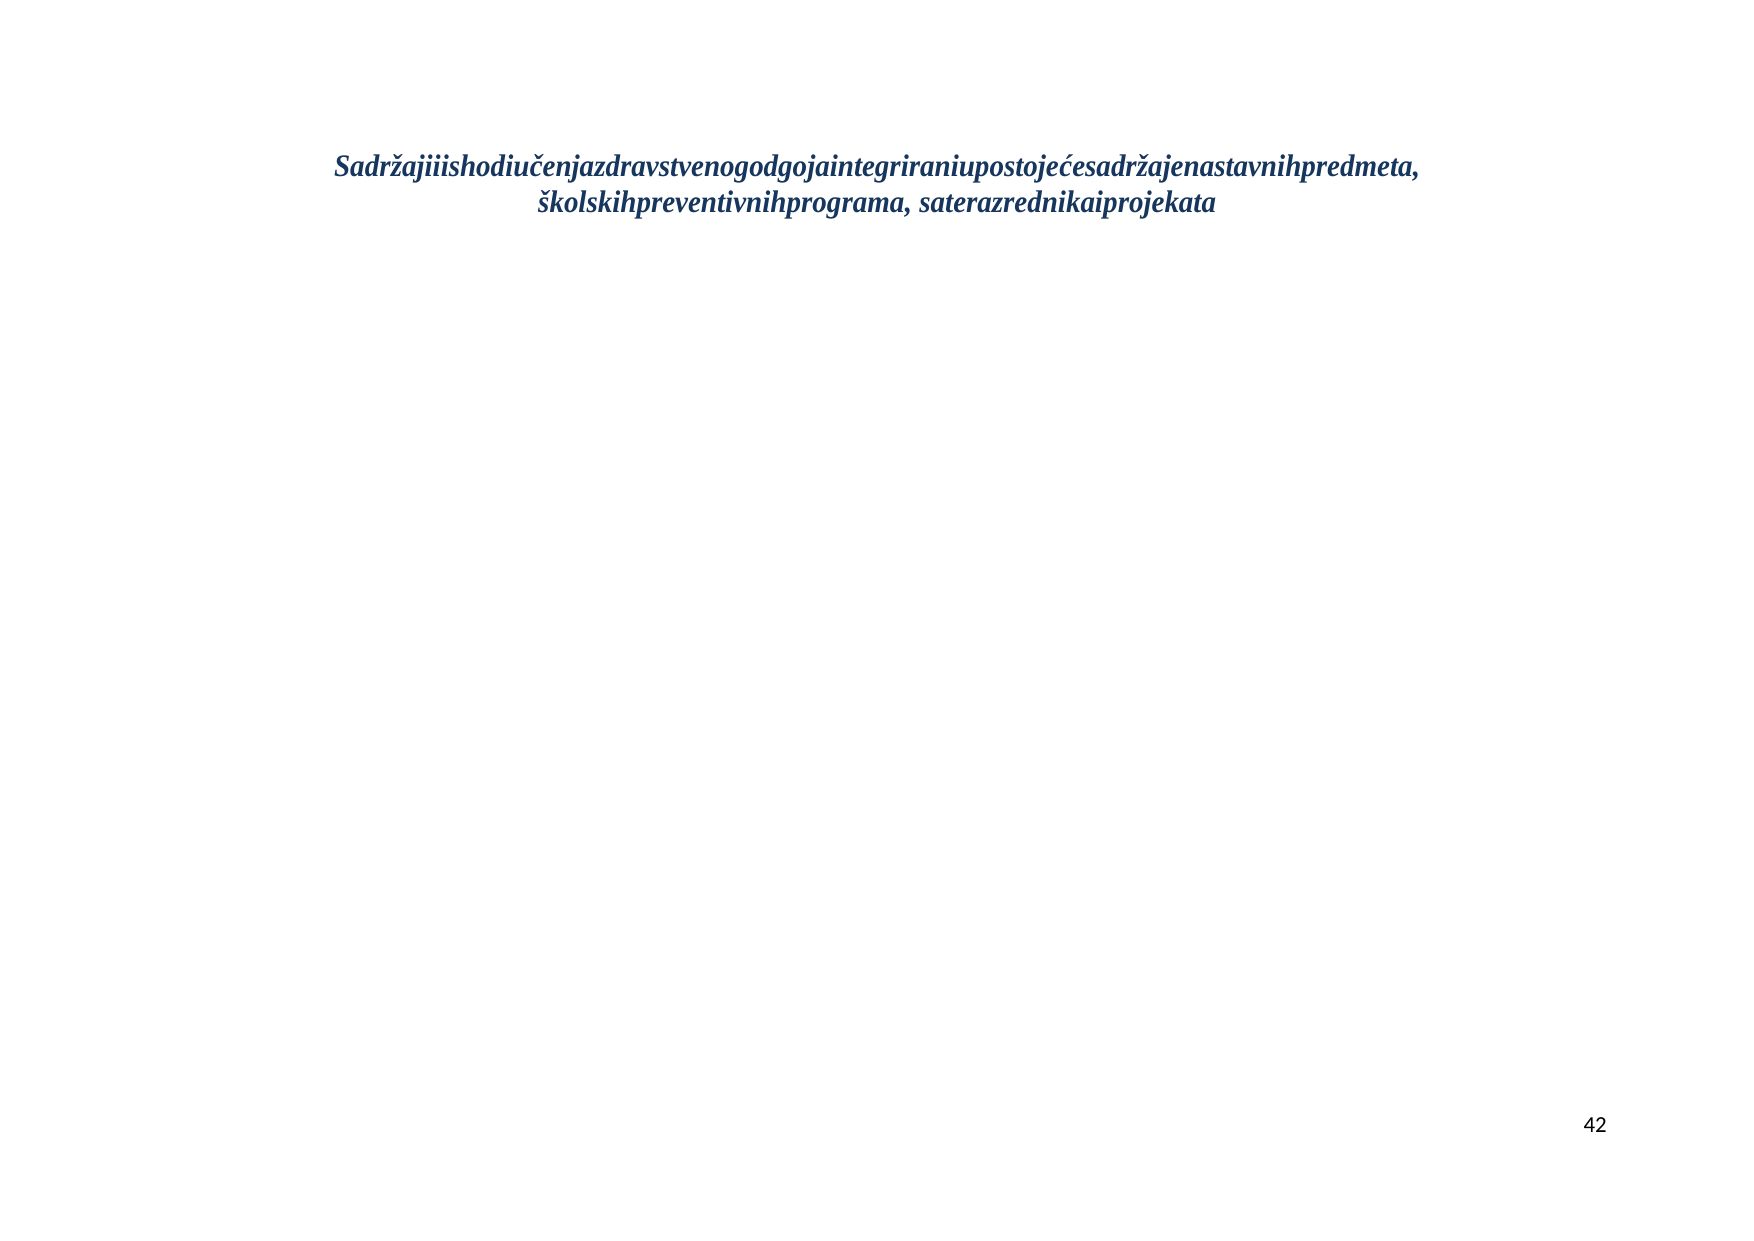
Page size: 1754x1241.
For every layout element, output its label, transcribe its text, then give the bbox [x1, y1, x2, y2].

text Sadržajiiishodiučenjazdravstvenogodgojaintegriraniupostojećesadržajenastavnihpredmeta, školskihpreventivnihprograma, saterazrednikaiprojekata [148, 148, 1606, 219]
